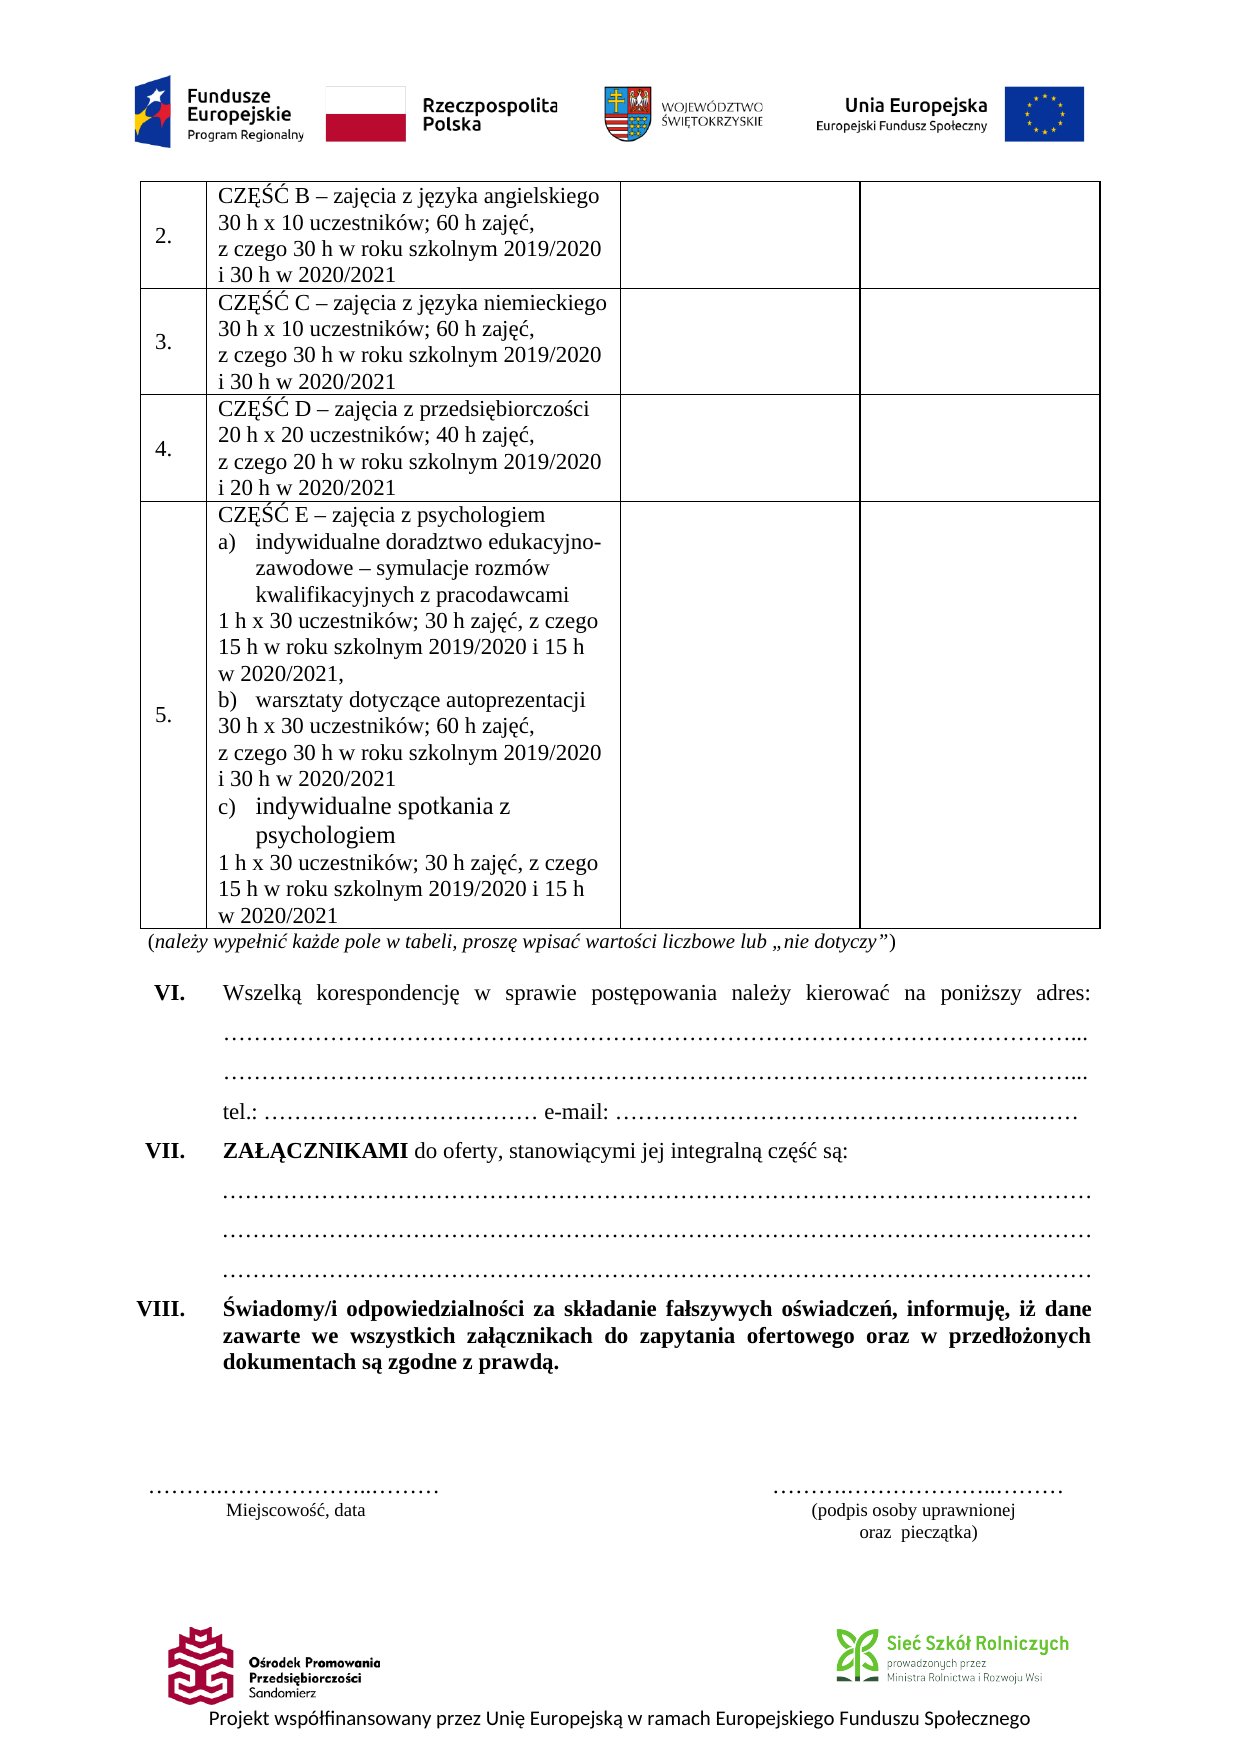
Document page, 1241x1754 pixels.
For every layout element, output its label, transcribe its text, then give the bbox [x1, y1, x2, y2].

table_cell [141, 395, 206, 501]
list ZAŁĄCZNIKAMI do oferty, stanowiącymi jej integralną część są: [185, 1137, 1093, 1164]
table_cell [621, 395, 859, 501]
table_cell [621, 289, 859, 394]
table_cell [861, 182, 1099, 288]
text Miejscowość, data (podpis osoby uprawnionej [148, 1499, 1093, 1521]
text ……………………………………………………………………………………………………………………………………………………………………………………………………………………………………………………………………………………………………………… [221, 1177, 1093, 1282]
list Świadomy/i odpowiedzialności za składanie fałszywych oświadczeń, informuję, iż dane zawarte we wszystkich załącznikach do zapytania ofertowego oraz w przedłożonych dokumentach są zgodne z prawdą. [185, 1295, 1093, 1374]
picture [168, 1627, 380, 1705]
table_cell CZĘŚĆ D – zajęcia z przedsiębiorczości 20 h x 20 uczestników; 40 h zajęć, z czego 20 h w roku szkolnym 2019/2020 i 20 h w 2020/2021 [207, 395, 620, 501]
picture [817, 75, 1085, 148]
table_cell CZĘŚĆ C – zajęcia z języka niemieckiego 30 h x 10 uczestników; 60 h zajęć, z czego 30 h w roku szkolnym 2019/2020 i 30 h w 2020/2021 [207, 289, 620, 394]
text oraz pieczątka) [148, 1521, 1093, 1542]
picture [814, 1608, 1091, 1705]
table_cell [141, 289, 206, 394]
table_cell [621, 502, 859, 928]
table_cell [861, 289, 1099, 394]
picture [604, 75, 763, 148]
text ……….………………..……… ……….………………..……… [148, 1473, 1093, 1499]
table_cell CZĘŚĆ B – zajęcia z języka angielskiego 30 h x 10 uczestników; 60 h zajęć, z czego 30 h w roku szkolnym 2019/2020 i 30 h w 2020/2021 [207, 182, 620, 288]
table_cell [861, 502, 1099, 928]
table_cell [621, 182, 859, 288]
list Wszelką korespondencję w sprawie postępowania należy kierować na poniższy adres: …………………………………………………………………………………………………... …………………………………………………………………………………………………... tel.: ……………………………… e-mail: ……………………………………………….…… [185, 979, 1093, 1124]
text (należy wypełnić każde pole w tabeli, proszę wpisać wartości liczbowe lub „nie dotyczy”) [148, 929, 1093, 953]
picture [134, 75, 304, 148]
table_cell [141, 182, 206, 288]
table_cell [141, 502, 206, 928]
picture [325, 75, 558, 148]
table_cell [861, 395, 1099, 501]
table_cell CZĘŚĆ E – zajęcia z psychologiem indywidualne doradztwo edukacyjno-zawodowe – symulacje rozmów kwalifikacyjnych z pracodawcami 1 h x 30 uczestników; 30 h zajęć, z czego 15 h w roku szkolnym 2019/2020 i 15 h w 2020/2021, warsztaty dotyczące autoprezentacji 30 h x 30 uczestników; 60 h zajęć, z czego 30 h w roku szkolnym 2019/2020 i 30 h w 2020/2021 indywidualne spotkania z psychologiem 1 h x 30 uczestników; 30 h zajęć, z czego 15 h w roku szkolnym 2019/2020 i 15 h w 2020/2021 [207, 502, 620, 928]
